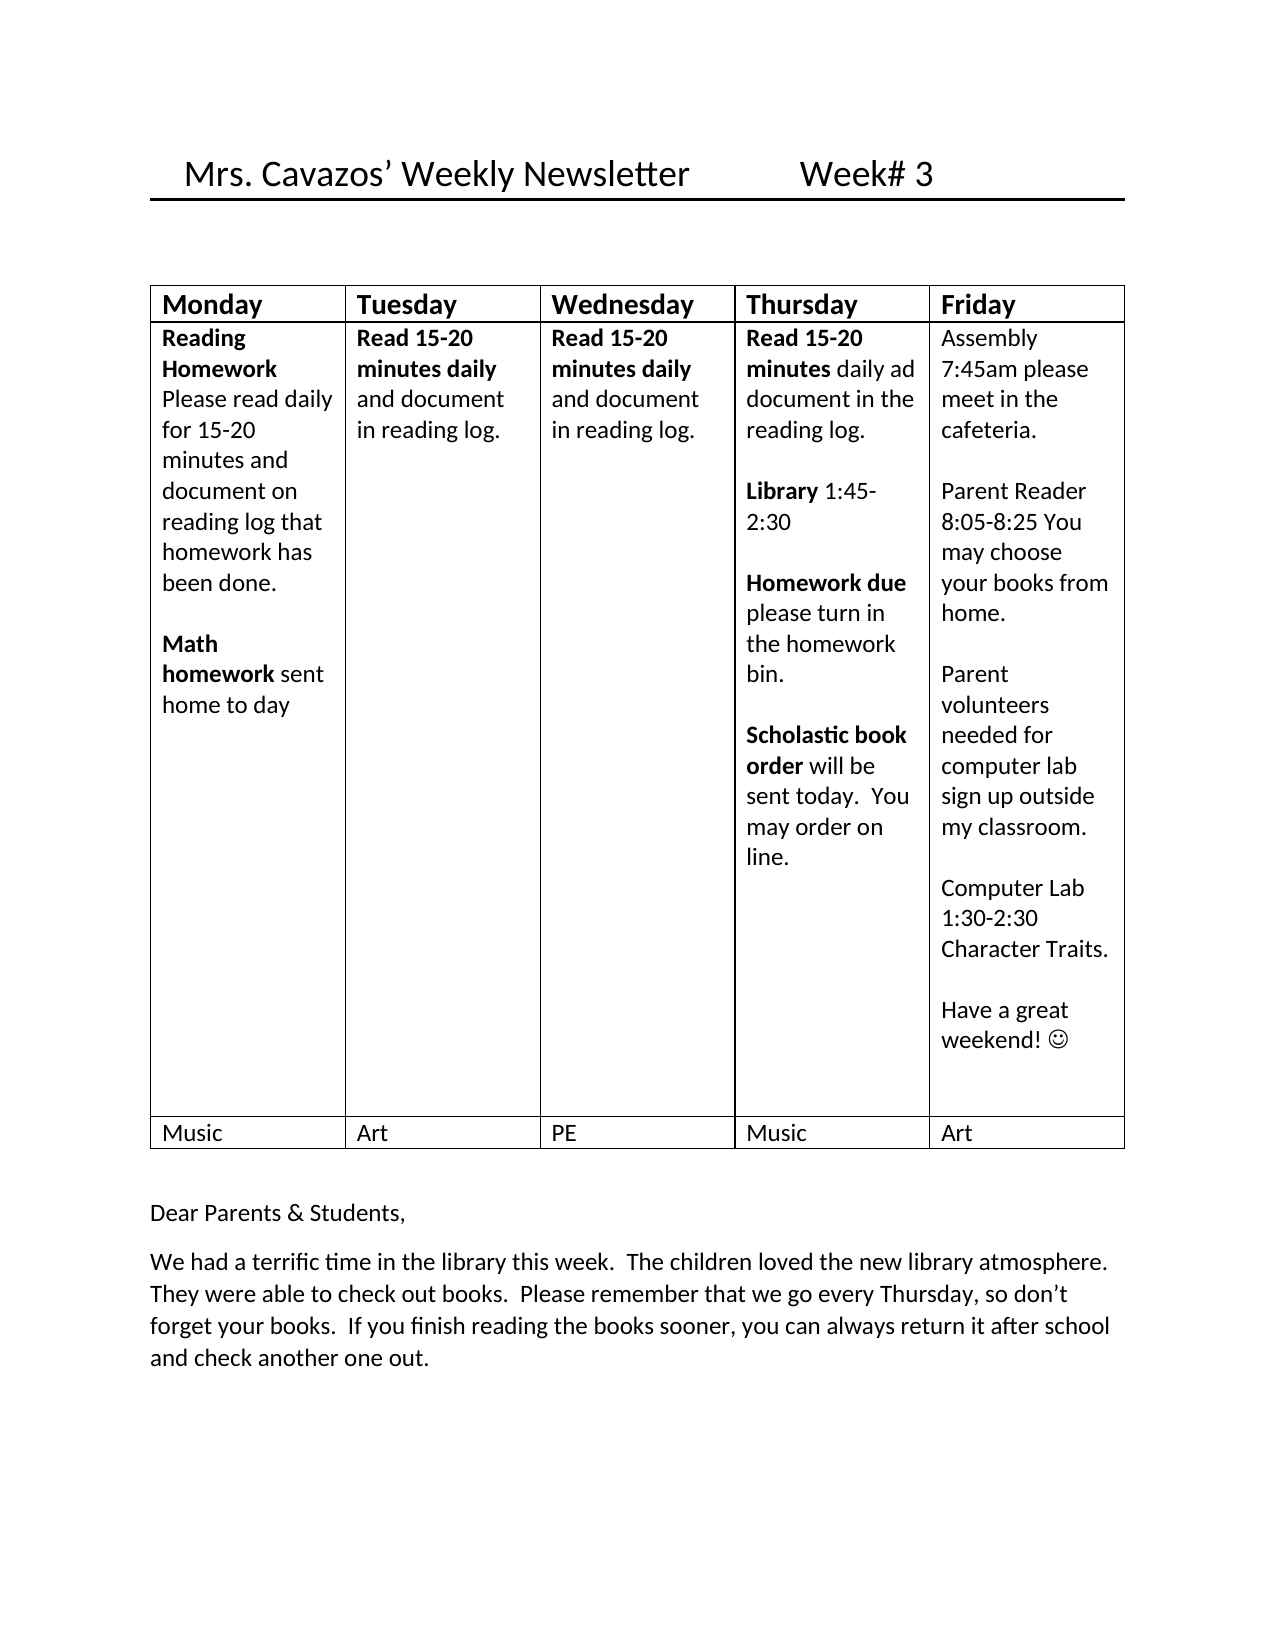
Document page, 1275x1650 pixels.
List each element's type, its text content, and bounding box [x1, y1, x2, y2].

table_cell Read 15-20 minutes daily and document in reading log. [346, 323, 540, 1116]
table_cell Read 15-20 minutes daily ad document in the reading log. Library 1:45-2:30 Homework due please turn in the homework bin. Scholastic book order will be sent today. You may order on line. [736, 323, 929, 1116]
table_cell Art [346, 1117, 540, 1148]
table_header Wednesday [541, 286, 734, 321]
text We had a terrific time in the library this week. The children loved the new library atmosphere. They were able to check out books. Please remember that we go every Thursday, so don’t forget your books. If you finish reading the books sooner, you can always return it after school and check another one out. [150, 1246, 1125, 1372]
table_cell Assembly 7:45am please meet in the cafeteria. Parent Reader 8:05-8:25 You may choose your books from home. Parent volunteers needed for computer lab sign up outside my classroom. Computer Lab 1:30-2:30 Character Traits. Have a great weekend! [930, 323, 1124, 1116]
table_cell PE [541, 1117, 734, 1148]
table_cell Read 15-20 minutes daily and document in reading log. [541, 323, 734, 1116]
table_header Monday [151, 286, 345, 321]
table_header Friday [930, 286, 1124, 321]
text Dear Parents & Students, [150, 1197, 1125, 1228]
table_cell Music [151, 1117, 345, 1148]
table_header Tuesday [346, 286, 540, 321]
table_header Thursday [736, 286, 929, 321]
table_cell Art [930, 1117, 1124, 1148]
text Mrs. Cavazos’ Weekly Newsletter Week# 3 [150, 150, 1125, 198]
table_cell Reading Homework Please read daily for 15-20 minutes and document on reading log that homework has been done. Math homework sent home to day [151, 323, 345, 1116]
table_cell Music [736, 1117, 929, 1148]
